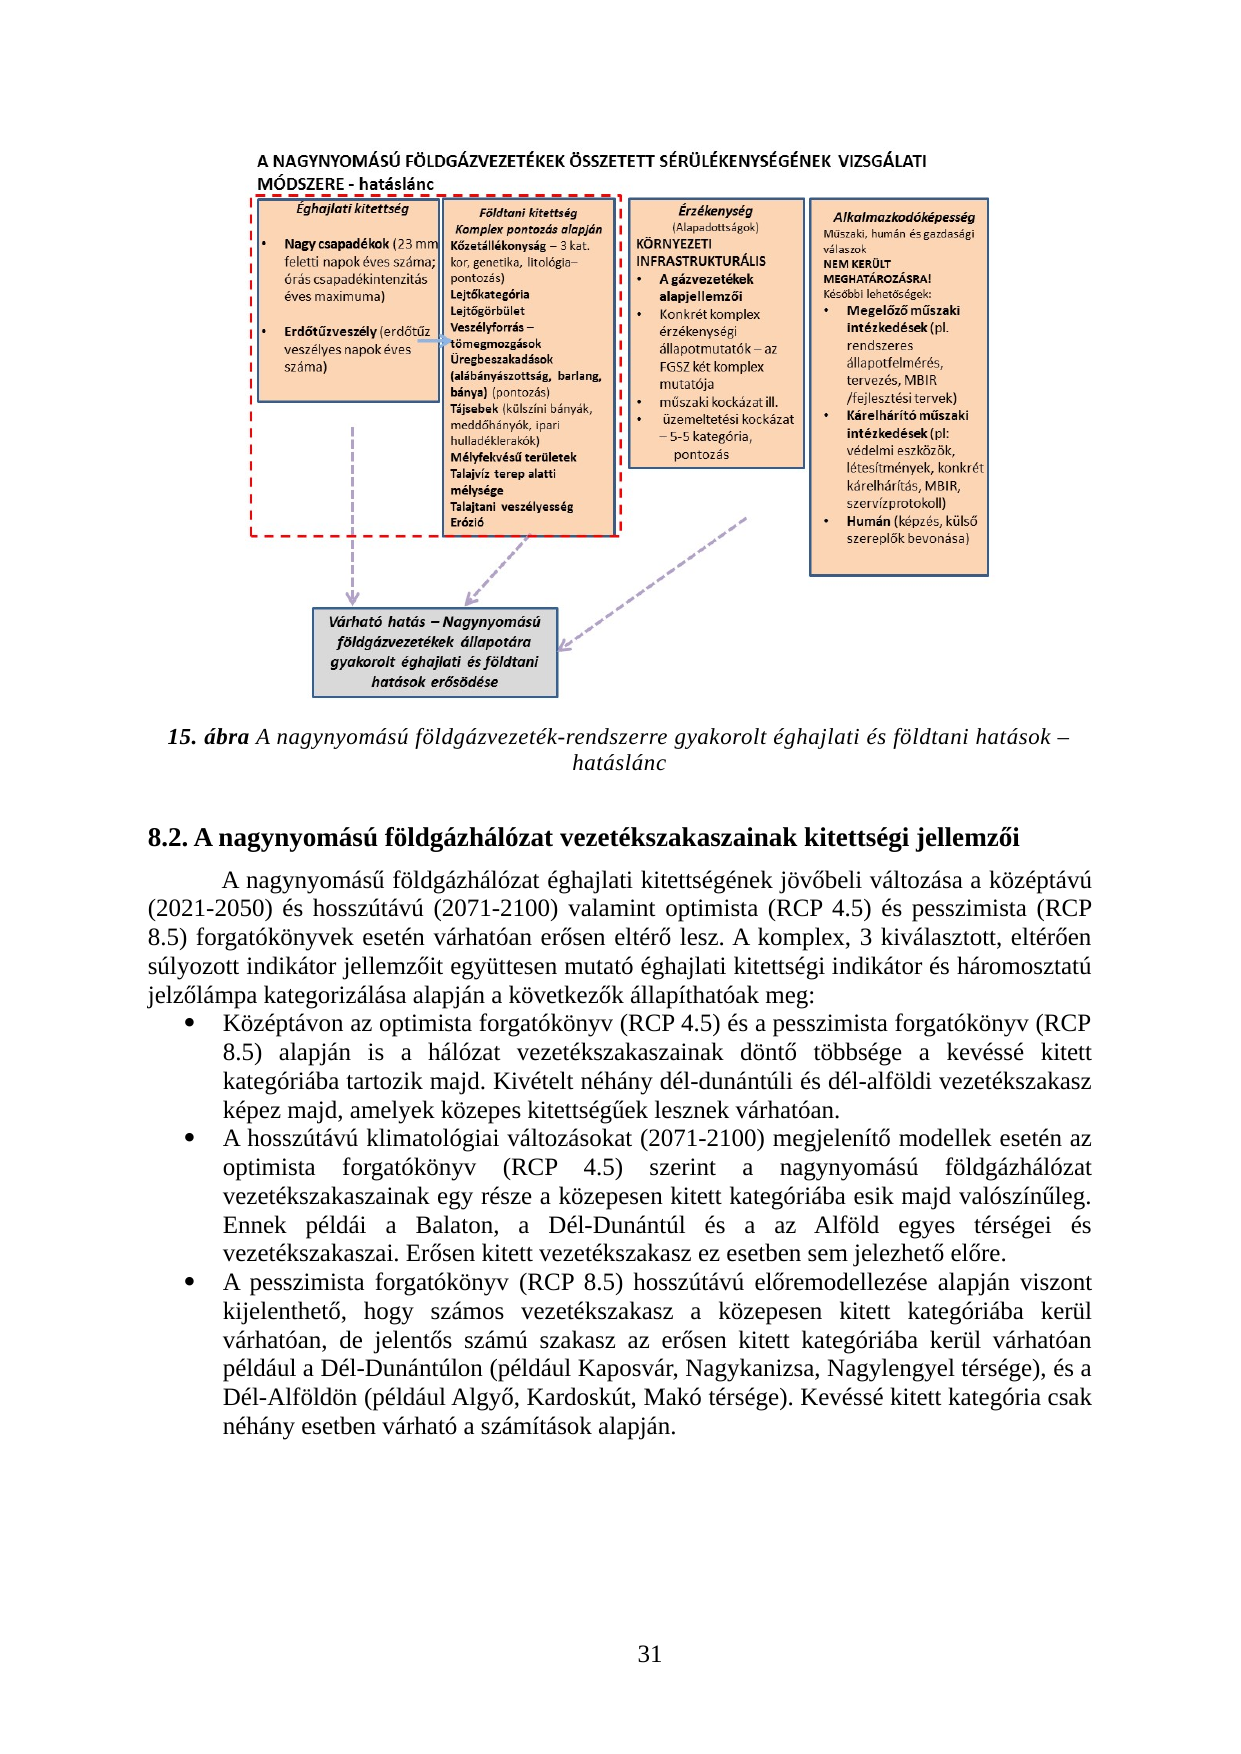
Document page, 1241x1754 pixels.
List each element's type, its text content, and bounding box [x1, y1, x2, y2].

picture [244, 147, 996, 711]
subtitle 8.2. A nagynyomású földgázhálózat vezetékszakaszainak kitettségi jellemzői [148, 821, 1093, 852]
list A pesszimista forgatókönyv (RCP 8.5) hosszútávú előremodellezése alapján viszont kijelenthető, hogy számos vezetékszakasz a közepesen kitett kategóriába kerül várhatóan, de jelentős számú szakasz az erősen kitett kategóriába kerül várhatóan például a Dél-Dunántúlon (például Kaposvár, Nagykanizsa, Nagylengyel térsége), és a Dél-Alföldön (például Algyő, Kardoskút, Makó térsége). Kevéssé kitett kategória csak néhány esetben várható a számítások alapján. [185, 1267, 1093, 1440]
text A nagynyomásű földgázhálózat éghajlati kitettségének jövőbeli változása a középtávú (2021-2050) és hosszútávú (2071-2100) valamint optimista (RCP 4.5) és pesszimista (RCP 8.5) forgatókönyvek esetén várhatóan erősen eltérő lesz. A komplex, 3 kiválasztott, eltérően súlyozott indikátor jellemzőit együttesen mutató éghajlati kitettségi indikátor és háromosztatú jelzőlámpa kategorizálása alapján a következők állapíthatóak meg: [148, 865, 1093, 1008]
list A hosszútávú klimatológiai változásokat (2071-2100) megjelenítő modellek esetén az optimista forgatókönyv (RCP 4.5) szerint a nagynyomású földgázhálózat vezetékszakaszainak egy része a közepesen kitett kategóriába esik majd valószínűleg. Ennek példái a Balaton, a Dél-Dunántúl és a az Alföld egyes térségei és vezetékszakaszai. Erősen kitett vezetékszakasz ez esetben sem jelezhető előre. [185, 1123, 1093, 1267]
text 15. ábra A nagynyomású földgázvezeték-rendszerre gyakorolt éghajlati és földtani hatások – hatáslánc [148, 723, 1093, 776]
list Középtávon az optimista forgatókönyv (RCP 4.5) és a pesszimista forgatókönyv (RCP 8.5) alapján is a hálózat vezetékszakaszainak döntő többsége a kevéssé kitett kategóriába tartozik majd. Kivételt néhány dél-dunántúli és dél-alföldi vezetékszakasz képez majd, amelyek közepes kitettségűek lesznek várhatóan. [185, 1008, 1093, 1123]
